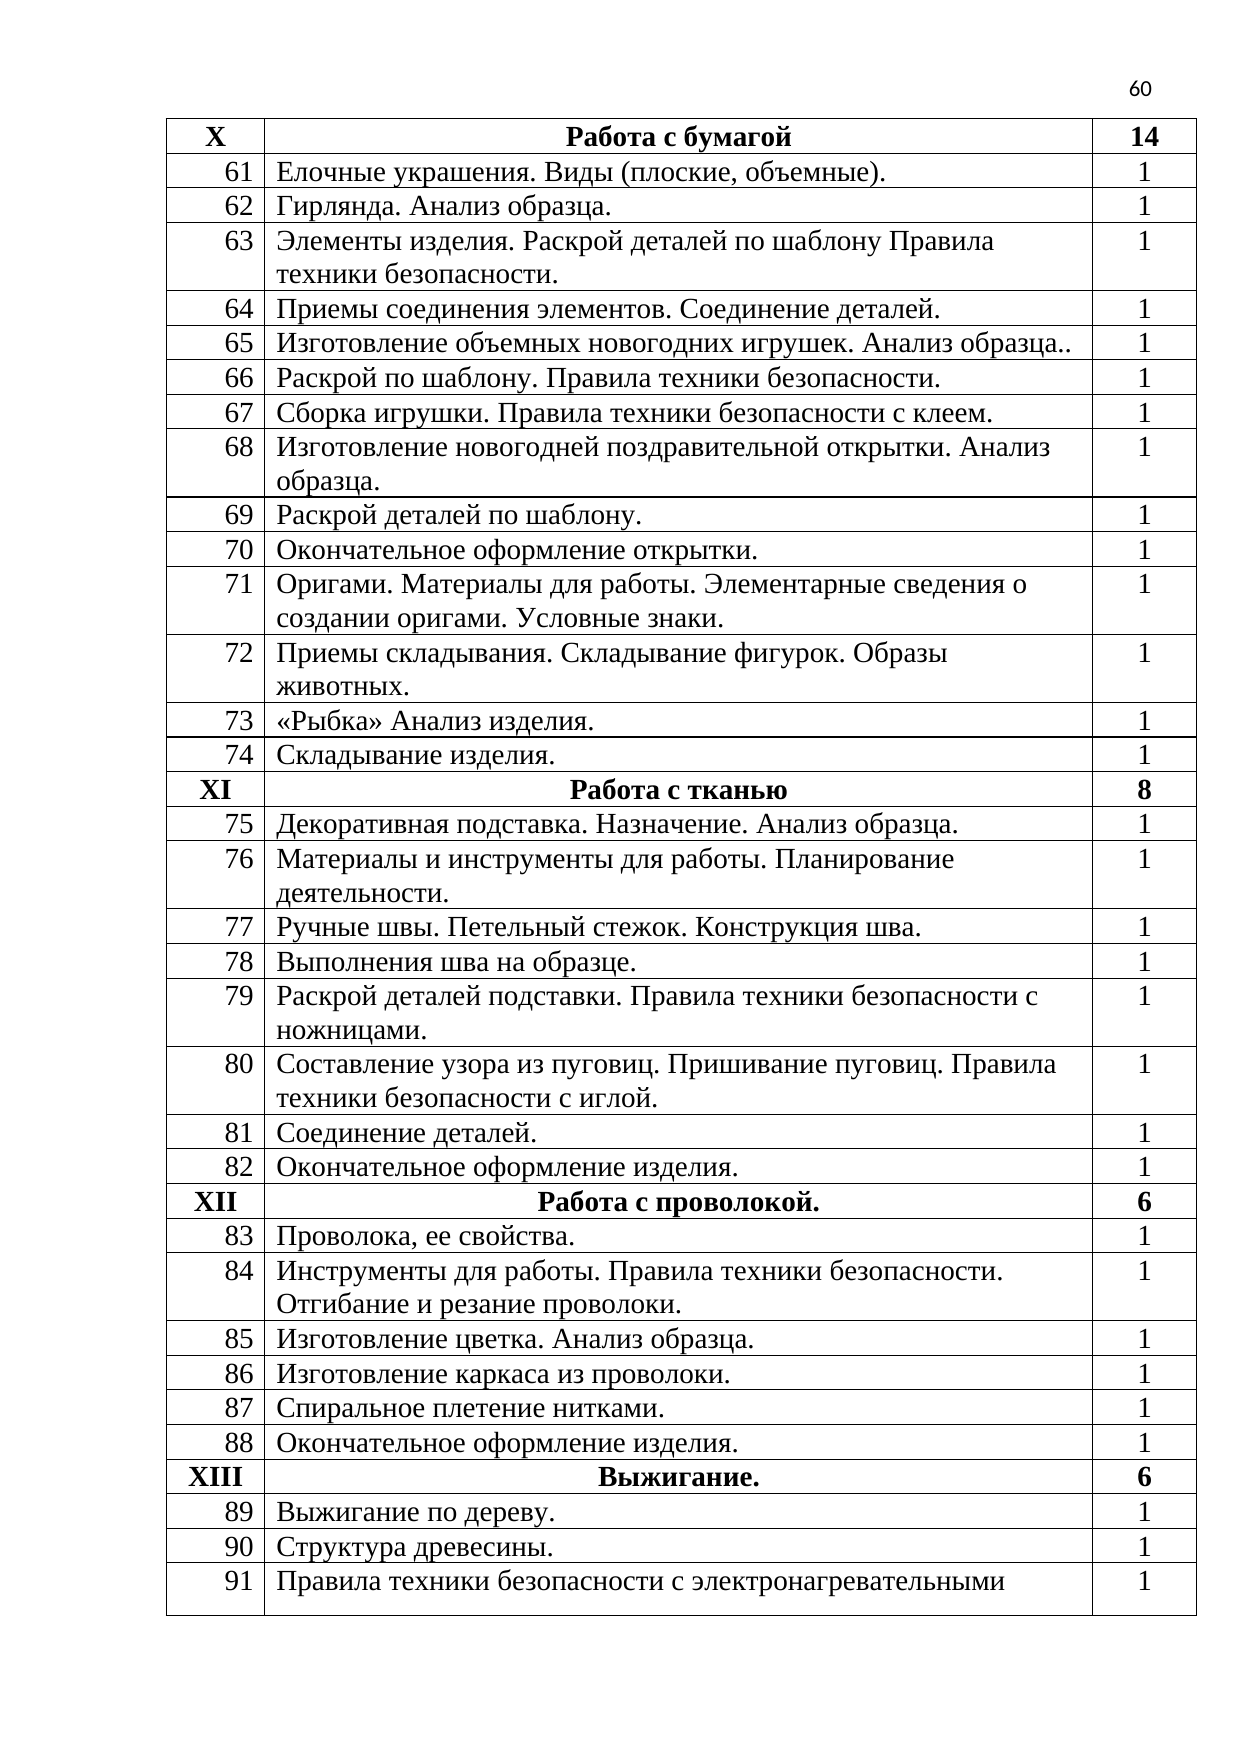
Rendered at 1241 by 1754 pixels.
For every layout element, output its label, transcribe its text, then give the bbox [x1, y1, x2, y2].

table_cell 1 [1093, 498, 1196, 531]
table_cell 1 [1093, 1047, 1196, 1114]
table_cell Окончательное оформление изделия. [265, 1149, 1092, 1183]
table_cell Работа с бумагой [265, 119, 1092, 153]
table_cell 76 [167, 841, 264, 908]
table_cell 81 [167, 1115, 264, 1148]
table_cell 1 [1093, 188, 1196, 222]
table_cell Выполнения шва на образце. [265, 944, 1092, 977]
table_cell Гирлянда. Анализ образца. [265, 188, 1092, 222]
table_cell 1 [1093, 1219, 1196, 1252]
table_cell Материалы и инструменты для работы. Планирование деятельности. [265, 841, 1092, 908]
table_cell 1 [1093, 807, 1196, 840]
table_cell Изготовление каркаса из проволоки. [265, 1356, 1092, 1389]
table_cell Инструменты для работы. Правила техники безопасности. Отгибание и резание проволоки. [265, 1253, 1092, 1320]
table_cell 71 [167, 567, 264, 634]
table_cell 1 [1093, 1321, 1196, 1355]
table_cell 14 [1093, 119, 1196, 153]
table_cell Изготовление объемных новогодних игрушек. Анализ образца.. [265, 326, 1092, 359]
table_cell 1 [1093, 567, 1196, 634]
table_cell 1 [1093, 154, 1196, 187]
table_cell 91 [167, 1563, 264, 1615]
table_cell Раскрой деталей по шаблону. [265, 498, 1092, 531]
table_cell 66 [167, 360, 264, 394]
table_cell 1 [1093, 1390, 1196, 1424]
table_cell Работа с проволокой. [265, 1184, 1092, 1217]
table_cell 68 [167, 429, 264, 496]
table_cell 78 [167, 944, 264, 977]
table_cell 1 [1093, 944, 1196, 977]
table_cell 89 [167, 1494, 264, 1528]
table_cell 1 [1093, 1253, 1196, 1320]
table_cell Проволока, ее свойства. [265, 1219, 1092, 1252]
table_cell 1 [1093, 360, 1196, 394]
table_cell 1 [1093, 1563, 1196, 1615]
table_cell 87 [167, 1390, 264, 1424]
table_cell 1 [1093, 1494, 1196, 1528]
table_cell 65 [167, 326, 264, 359]
table_cell Изготовление новогодней поздравительной открытки. Анализ образца. [265, 429, 1092, 496]
table_cell 73 [167, 703, 264, 736]
table_cell «Рыбка» Анализ изделия. [265, 703, 1092, 736]
table_cell Изготовление цветка. Анализ образца. [265, 1321, 1092, 1355]
table_cell 77 [167, 909, 264, 943]
table_cell Спиральное плетение нитками. [265, 1390, 1092, 1424]
table_cell 1 [1093, 841, 1196, 908]
table_cell 1 [1093, 532, 1196, 566]
table_cell 1 [1093, 738, 1196, 771]
table_cell 1 [1093, 395, 1196, 428]
table_cell Приемы складывания. Складывание фигурок. Образы животных. [265, 635, 1092, 702]
table_cell 6 [1093, 1460, 1196, 1493]
table_cell Ручные швы. Петельный стежок. Конструкция шва. [265, 909, 1092, 943]
table_cell 1 [1093, 703, 1196, 736]
table_cell Оригами. Материалы для работы. Элементарные сведения о создании оригами. Условные знаки. [265, 567, 1092, 634]
table_cell 8 [1093, 772, 1196, 806]
table_cell 85 [167, 1321, 264, 1355]
table_cell 1 [1093, 1149, 1196, 1183]
table_cell 86 [167, 1356, 264, 1389]
table_cell Сборка игрушки. Правила техники безопасности с клеем. [265, 395, 1092, 428]
table_cell Окончательное оформление изделия. [265, 1425, 1092, 1458]
table_cell Складывание изделия. [265, 738, 1092, 771]
table_cell 6 [1093, 1184, 1196, 1217]
table_cell Выжигание. [265, 1460, 1092, 1493]
table_cell 1 [1093, 291, 1196, 324]
table_cell Составление узора из пуговиц. Пришивание пуговиц. Правила техники безопасности с иглой. [265, 1047, 1092, 1114]
table_cell 90 [167, 1529, 264, 1562]
table_cell 75 [167, 807, 264, 840]
table_cell 1 [1093, 429, 1196, 496]
table_cell 1 [1093, 1425, 1196, 1458]
table_cell Соединение деталей. [265, 1115, 1092, 1148]
table_cell 74 [167, 738, 264, 771]
table_cell 64 [167, 291, 264, 324]
table_cell 1 [1093, 909, 1196, 943]
table_cell 1 [1093, 1529, 1196, 1562]
table_cell 88 [167, 1425, 264, 1458]
table_cell 1 [1093, 1115, 1196, 1148]
table_cell Окончательное оформление открытки. [265, 532, 1092, 566]
table_cell Елочные украшения. Виды (плоские, объемные). [265, 154, 1092, 187]
table_cell Декоративная подставка. Назначение. Анализ образца. [265, 807, 1092, 840]
table_cell 72 [167, 635, 264, 702]
table_cell Элементы изделия. Раскрой деталей по шаблону Правила техники безопасности. [265, 223, 1092, 290]
table_cell 69 [167, 498, 264, 531]
table_cell 80 [167, 1047, 264, 1114]
table_cell 62 [167, 188, 264, 222]
table_cell 61 [167, 154, 264, 187]
table_cell XII [167, 1184, 264, 1217]
table_cell 63 [167, 223, 264, 290]
table_cell 84 [167, 1253, 264, 1320]
table_cell Раскрой по шаблону. Правила техники безопасности. [265, 360, 1092, 394]
table_cell 83 [167, 1219, 264, 1252]
table_cell 79 [167, 979, 264, 1046]
table_cell 1 [1093, 979, 1196, 1046]
table_cell 1 [1093, 223, 1196, 290]
table_cell Выжигание по дереву. [265, 1494, 1092, 1528]
table_cell Работа с тканью [265, 772, 1092, 806]
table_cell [265, 1563, 1092, 1615]
table_cell XIII [167, 1460, 264, 1493]
table_cell 1 [1093, 326, 1196, 359]
table_cell 82 [167, 1149, 264, 1183]
table_cell XI [167, 772, 264, 806]
table_cell Приемы соединения элементов. Соединение деталей. [265, 291, 1092, 324]
table_cell 70 [167, 532, 264, 566]
table_cell 1 [1093, 1356, 1196, 1389]
table_cell 67 [167, 395, 264, 428]
table_cell 1 [1093, 635, 1196, 702]
table_cell Раскрой деталей подставки. Правила техники безопасности с ножницами. [265, 979, 1092, 1046]
table_cell X [167, 119, 264, 153]
table_cell Структура древесины. [265, 1529, 1092, 1562]
